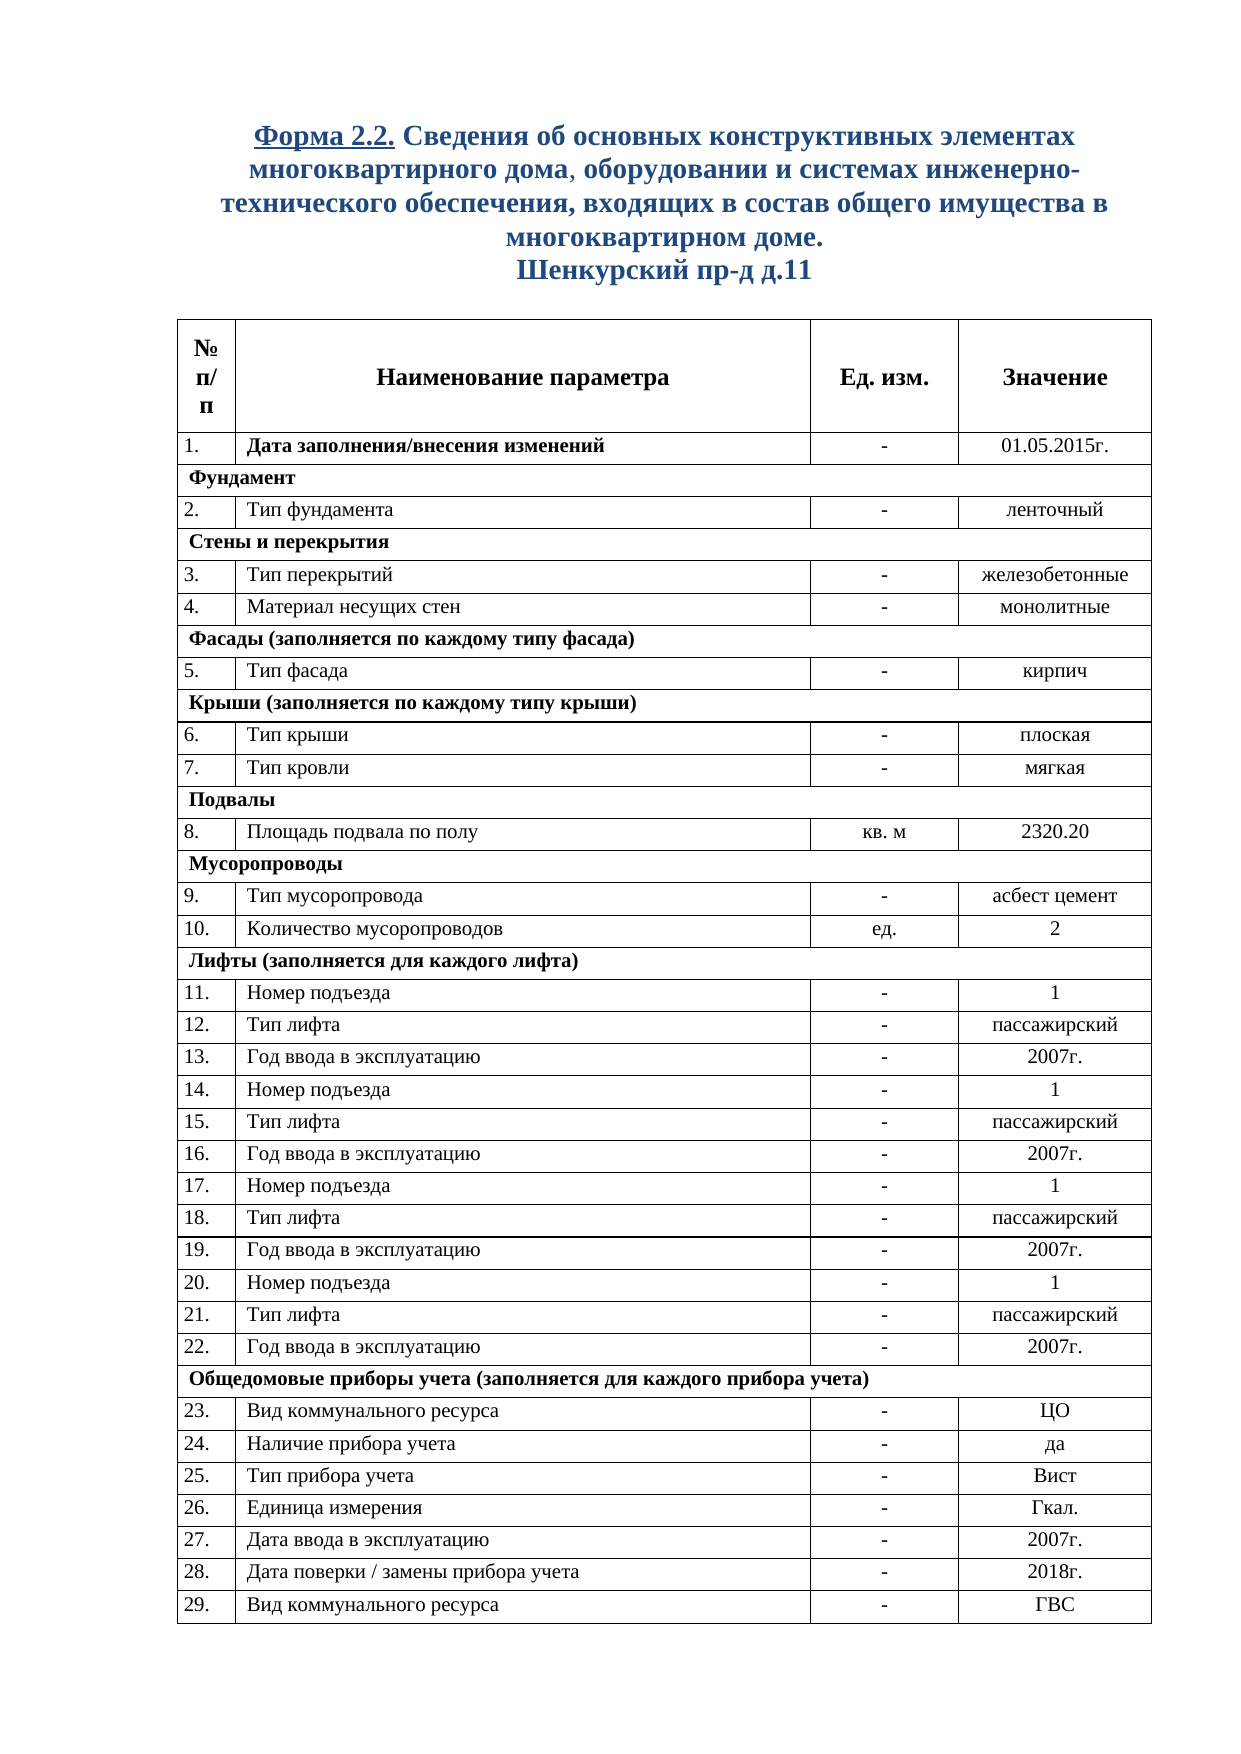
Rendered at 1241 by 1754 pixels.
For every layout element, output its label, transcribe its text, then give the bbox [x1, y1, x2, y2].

table_cell - [811, 1463, 958, 1494]
table_cell 1 [959, 1173, 1151, 1204]
table_cell [178, 1559, 235, 1590]
table_cell Гкал. [959, 1495, 1151, 1526]
table_cell монолитные [959, 594, 1151, 625]
table_cell [178, 1334, 235, 1365]
table_cell ед. [811, 916, 958, 947]
table_cell [178, 1270, 235, 1301]
table_cell - [811, 1141, 958, 1172]
table_cell Тип лифта [236, 1109, 810, 1140]
table_cell [178, 1495, 235, 1526]
table_cell [178, 723, 235, 753]
table_cell Тип фундамента [236, 497, 810, 528]
table_cell Год ввода в эксплуатацию [236, 1044, 810, 1075]
table_cell [178, 1076, 235, 1108]
table_cell ГВС [959, 1591, 1151, 1623]
table_cell - [811, 1398, 958, 1429]
table_cell Вид коммунального ресурса [236, 1398, 810, 1429]
table_cell [178, 819, 235, 850]
table_cell - [811, 1044, 958, 1075]
table_cell - [811, 1270, 958, 1301]
table_cell - [811, 1334, 958, 1365]
table_cell Тип перекрытий [236, 561, 810, 593]
text Форма 2.2. Сведения об основных конструктивных элементах многоквартирного дома, оборудовании и системах инженерно-технического обеспечения, входящих в состав общего имущества в многоквартирном доме. [177, 118, 1152, 252]
table_cell Общедомовые приборы учета (заполняется для каждого прибора учета) [178, 1366, 1151, 1397]
table_cell асбест цемент [959, 883, 1151, 914]
table_cell - [811, 883, 958, 914]
table_cell Тип кровли [236, 755, 810, 786]
text Шенкурский пр-д д.11 [177, 252, 1152, 286]
table_cell Тип мусоропровода [236, 883, 810, 914]
table_cell [178, 1398, 235, 1429]
table_cell - [811, 1238, 958, 1268]
table_cell Номер подъезда [236, 1076, 810, 1108]
table_cell Подвалы [178, 787, 1151, 818]
table_cell [178, 1205, 235, 1236]
table_cell [178, 497, 235, 528]
table_cell Материал несущих стен [236, 594, 810, 625]
table_cell - [811, 1559, 958, 1590]
table_cell 2007г. [959, 1141, 1151, 1172]
table_cell Год ввода в эксплуатацию [236, 1238, 810, 1268]
table_cell Номер подъезда [236, 1270, 810, 1301]
table_cell Номер подъезда [236, 980, 810, 1011]
table_cell Крыши (заполняется по каждому типу крыши) [178, 690, 1151, 721]
table_cell Тип крыши [236, 723, 810, 753]
table_cell - [811, 1431, 958, 1462]
table_header Ед. изм. [811, 320, 958, 432]
table_cell ленточный [959, 497, 1151, 528]
table_cell [178, 594, 235, 625]
table_cell кирпич [959, 658, 1151, 689]
table_cell - [811, 594, 958, 625]
table_cell [178, 561, 235, 593]
table_cell Площадь подвала по полу [236, 819, 810, 850]
table_cell 1 [959, 980, 1151, 1011]
table_cell Тип лифта [236, 1205, 810, 1236]
table_cell 2007г. [959, 1334, 1151, 1365]
table_cell Стены и перекрытия [178, 529, 1151, 560]
table_cell 2007г. [959, 1238, 1151, 1268]
table_cell Фасады (заполняется по каждому типу фасада) [178, 626, 1151, 657]
table_cell - [811, 1591, 958, 1623]
table_cell [178, 755, 235, 786]
table_cell [178, 433, 235, 464]
table_cell [178, 1527, 235, 1558]
table_cell - [811, 1012, 958, 1043]
table_cell Вид коммунального ресурса [236, 1591, 810, 1623]
table_cell Тип лифта [236, 1012, 810, 1043]
table_cell Тип лифта [236, 1302, 810, 1333]
table_cell - [811, 1527, 958, 1558]
table_cell Наличие прибора учета [236, 1431, 810, 1462]
table_cell Дата заполнения/внесения изменений [236, 433, 810, 464]
table_cell - [811, 1495, 958, 1526]
table_cell 1 [959, 1076, 1151, 1108]
table_cell 2320.20 [959, 819, 1151, 850]
table_cell ЦО [959, 1398, 1151, 1429]
table_cell плоская [959, 723, 1151, 753]
table_cell - [811, 1302, 958, 1333]
table_cell [178, 658, 235, 689]
table_cell [178, 1591, 235, 1623]
table_cell [178, 980, 235, 1011]
table_cell Тип фасада [236, 658, 810, 689]
table_cell Год ввода в эксплуатацию [236, 1141, 810, 1172]
table_cell - [811, 1076, 958, 1108]
table_header Наименование параметра [236, 320, 810, 432]
table_cell [178, 1431, 235, 1462]
table_cell Дата поверки / замены прибора учета [236, 1559, 810, 1590]
table_cell пассажирский [959, 1302, 1151, 1333]
table_cell [178, 883, 235, 914]
table_cell Лифты (заполняется для каждого лифта) [178, 948, 1151, 979]
table_cell Тип прибора учета [236, 1463, 810, 1494]
table_cell - [811, 1173, 958, 1204]
table_cell 1 [959, 1270, 1151, 1301]
table_cell железобетонные [959, 561, 1151, 593]
table_cell [178, 1141, 235, 1172]
table_cell Единица измерения [236, 1495, 810, 1526]
table_cell Мусоропроводы [178, 851, 1151, 882]
table_cell [178, 1173, 235, 1204]
table_cell - [811, 1109, 958, 1140]
table_cell [178, 916, 235, 947]
table_cell мягкая [959, 755, 1151, 786]
table_cell 01.05.2015г. [959, 433, 1151, 464]
table_cell Количество мусоропроводов [236, 916, 810, 947]
table_cell - [811, 497, 958, 528]
table_cell да [959, 1431, 1151, 1462]
table_cell [178, 1109, 235, 1140]
table_cell пассажирский [959, 1205, 1151, 1236]
table_cell - [811, 561, 958, 593]
table_cell Фундамент [178, 465, 1151, 496]
table_cell [178, 1238, 235, 1268]
table_cell - [811, 433, 958, 464]
table_cell - [811, 755, 958, 786]
table_cell пассажирский [959, 1109, 1151, 1140]
table_cell 2018г. [959, 1559, 1151, 1590]
table_cell Дата ввода в эксплуатацию [236, 1527, 810, 1558]
table_cell 2007г. [959, 1527, 1151, 1558]
table_cell - [811, 658, 958, 689]
table_cell [178, 1463, 235, 1494]
table_cell - [811, 723, 958, 753]
table_header Значение [959, 320, 1151, 432]
table_cell - [811, 1205, 958, 1236]
table_cell [178, 1012, 235, 1043]
table_cell пассажирский [959, 1012, 1151, 1043]
table_cell - [811, 980, 958, 1011]
table_cell Год ввода в эксплуатацию [236, 1334, 810, 1365]
table_cell [178, 1302, 235, 1333]
table_cell 2 [959, 916, 1151, 947]
table_cell кв. м [811, 819, 958, 850]
table_cell Вист [959, 1463, 1151, 1494]
table_cell [178, 1044, 235, 1075]
table_header № п/п [178, 320, 235, 432]
table_cell Номер подъезда [236, 1173, 810, 1204]
table_cell 2007г. [959, 1044, 1151, 1075]
